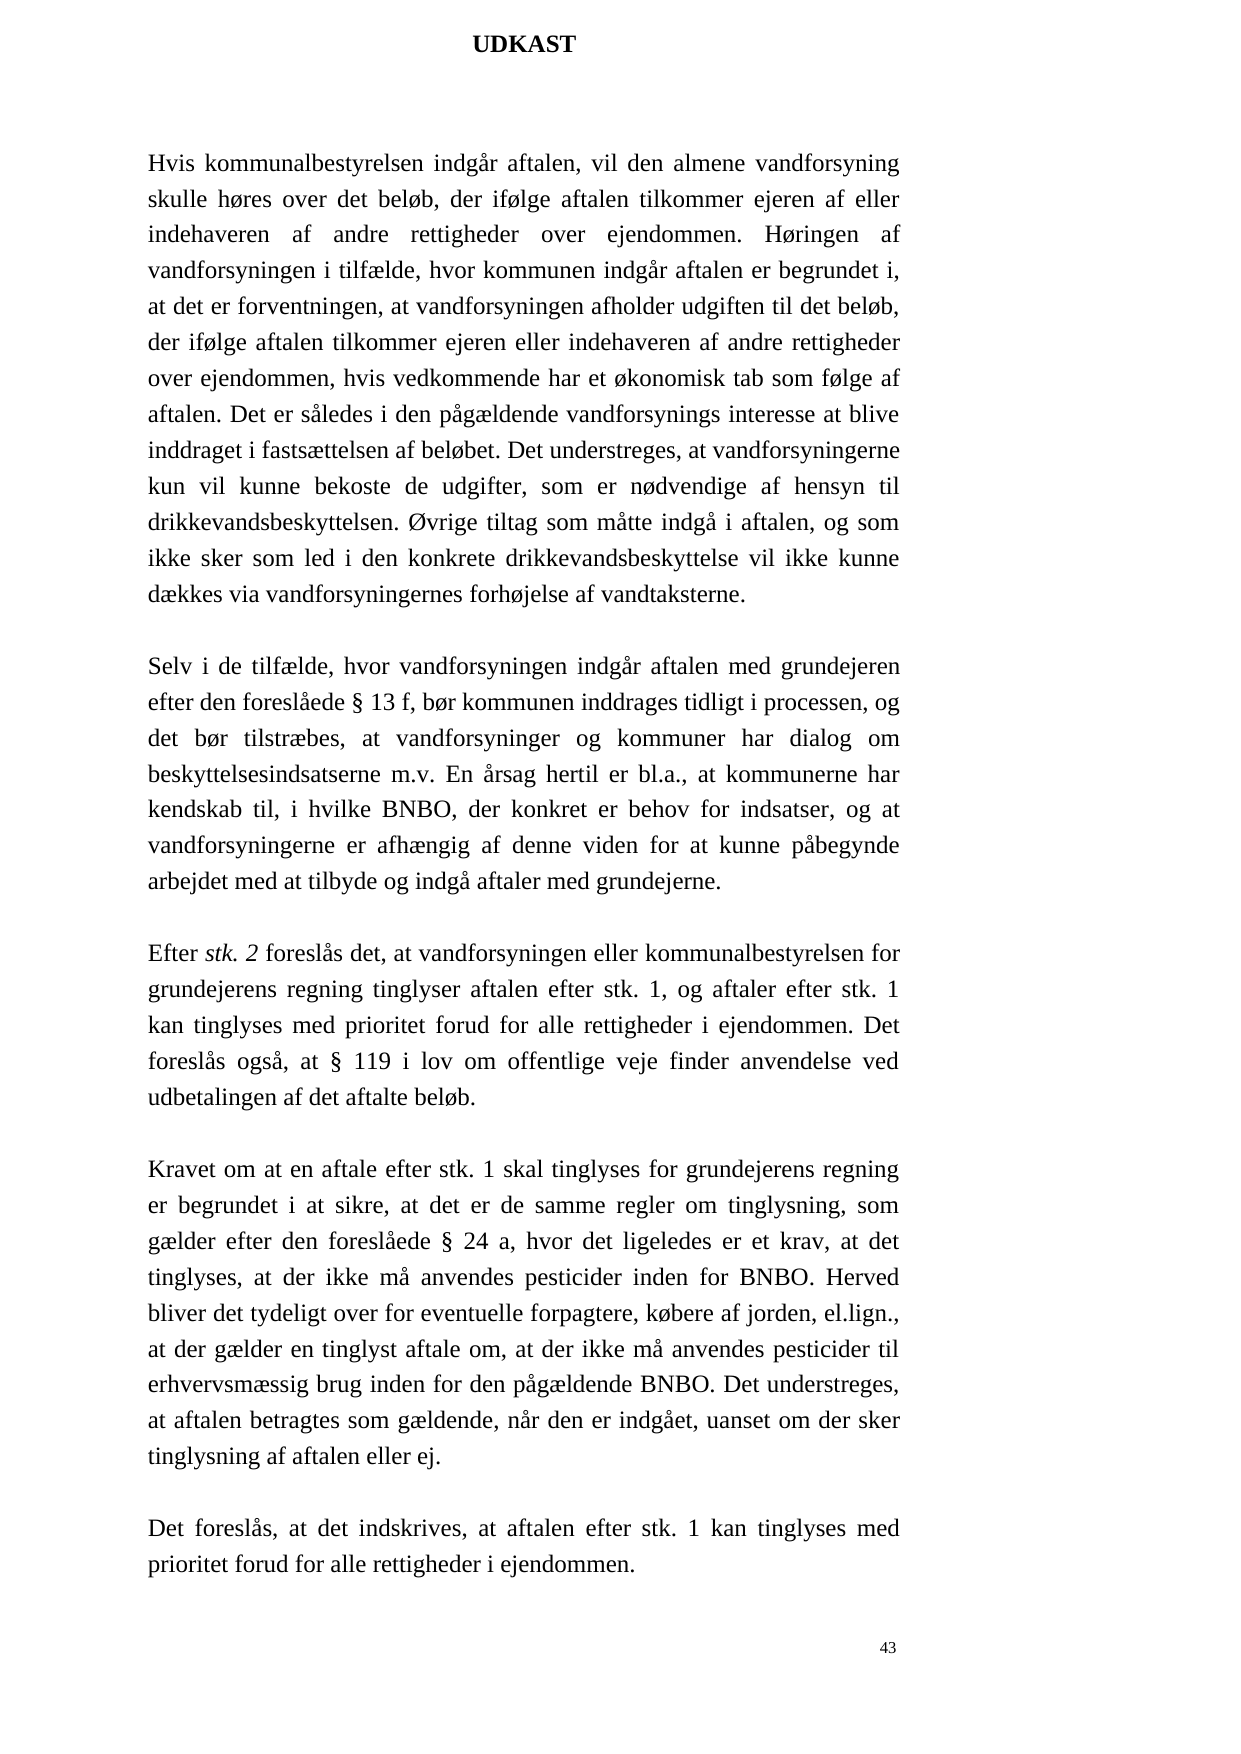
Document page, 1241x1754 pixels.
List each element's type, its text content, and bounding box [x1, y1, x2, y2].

text Selv i de tilfælde, hvor vandforsyningen indgår aftalen med grundejeren efter den foreslåede § 13 f, bør kommunen inddrages tidligt i processen, og det bør tilstræbes, at vandforsyninger og kommuner har dialog om beskyttelsesindsatserne m.v. En årsag hertil er bl.a., at kommunerne har kendskab til, i hvilke BNBO, der konkret er behov for indsatser, og at vandforsyningerne er afhængig af denne viden for at kunne påbegynde arbejdet med at tilbyde og indgå aftaler med grundejerne. [148, 651, 901, 895]
text Efter stk. 2 foreslås det, at vandforsyningen eller kommunalbestyrelsen for grundejerens regning tinglyser aftalen efter stk. 1, og aftaler efter stk. 1 kan tinglyses med prioritet forud for alle rettigheder i ejendommen. Det foreslås også, at § 119 i lov om offentlige veje finder anvendelse ved udbetalingen af det aftalte beløb. [148, 938, 901, 1111]
text Kravet om at en aftale efter stk. 1 skal tinglyses for grundejerens regning er begrundet i at sikre, at det er de samme regler om tinglysning, som gælder efter den foreslåede § 24 a, hvor det ligeledes er et krav, at det tinglyses, at der ikke må anvendes pesticider inden for BNBO. Herved bliver det tydeligt over for eventuelle forpagtere, købere af jorden, el.lign., at der gælder en tinglyst aftale om, at der ikke må anvendes pesticider til erhvervsmæssig brug inden for den pågældende BNBO. Det understreges, at aftalen betragtes som gældende, når den er indgået, uanset om der sker tinglysning af aftalen eller ej. [148, 1154, 901, 1470]
text Hvis kommunalbestyrelsen indgår aftalen, vil den almene vandforsyning skulle høres over det beløb, der ifølge aftalen tilkommer ejeren af eller indehaveren af andre rettigheder over ejendommen. Høringen af vandforsyningen i tilfælde, hvor kommunen indgår aftalen er begrundet i, at det er forventningen, at vandforsyningen afholder udgiften til det beløb, der ifølge aftalen tilkommer ejeren eller indehaveren af andre rettigheder over ejendommen, hvis vedkommende har et økonomisk tab som følge af aftalen. Det er således i den pågældende vandforsynings interesse at blive inddraget i fastsættelsen af beløbet. Det understreges, at vandforsyningerne kun vil kunne bekoste de udgifter, som er nødvendige af hensyn til drikkevandsbeskyttelsen. Øvrige tiltag som måtte indgå i aftalen, og som ikke sker som led i den konkrete drikkevandsbeskyttelse vil ikke kunne dækkes via vandforsyningernes forhøjelse af vandtaksterne. [148, 148, 901, 608]
text Det foreslås, at det indskrives, at aftalen efter stk. 1 kan tinglyses med prioritet forud for alle rettigheder i ejendommen. [148, 1513, 901, 1578]
